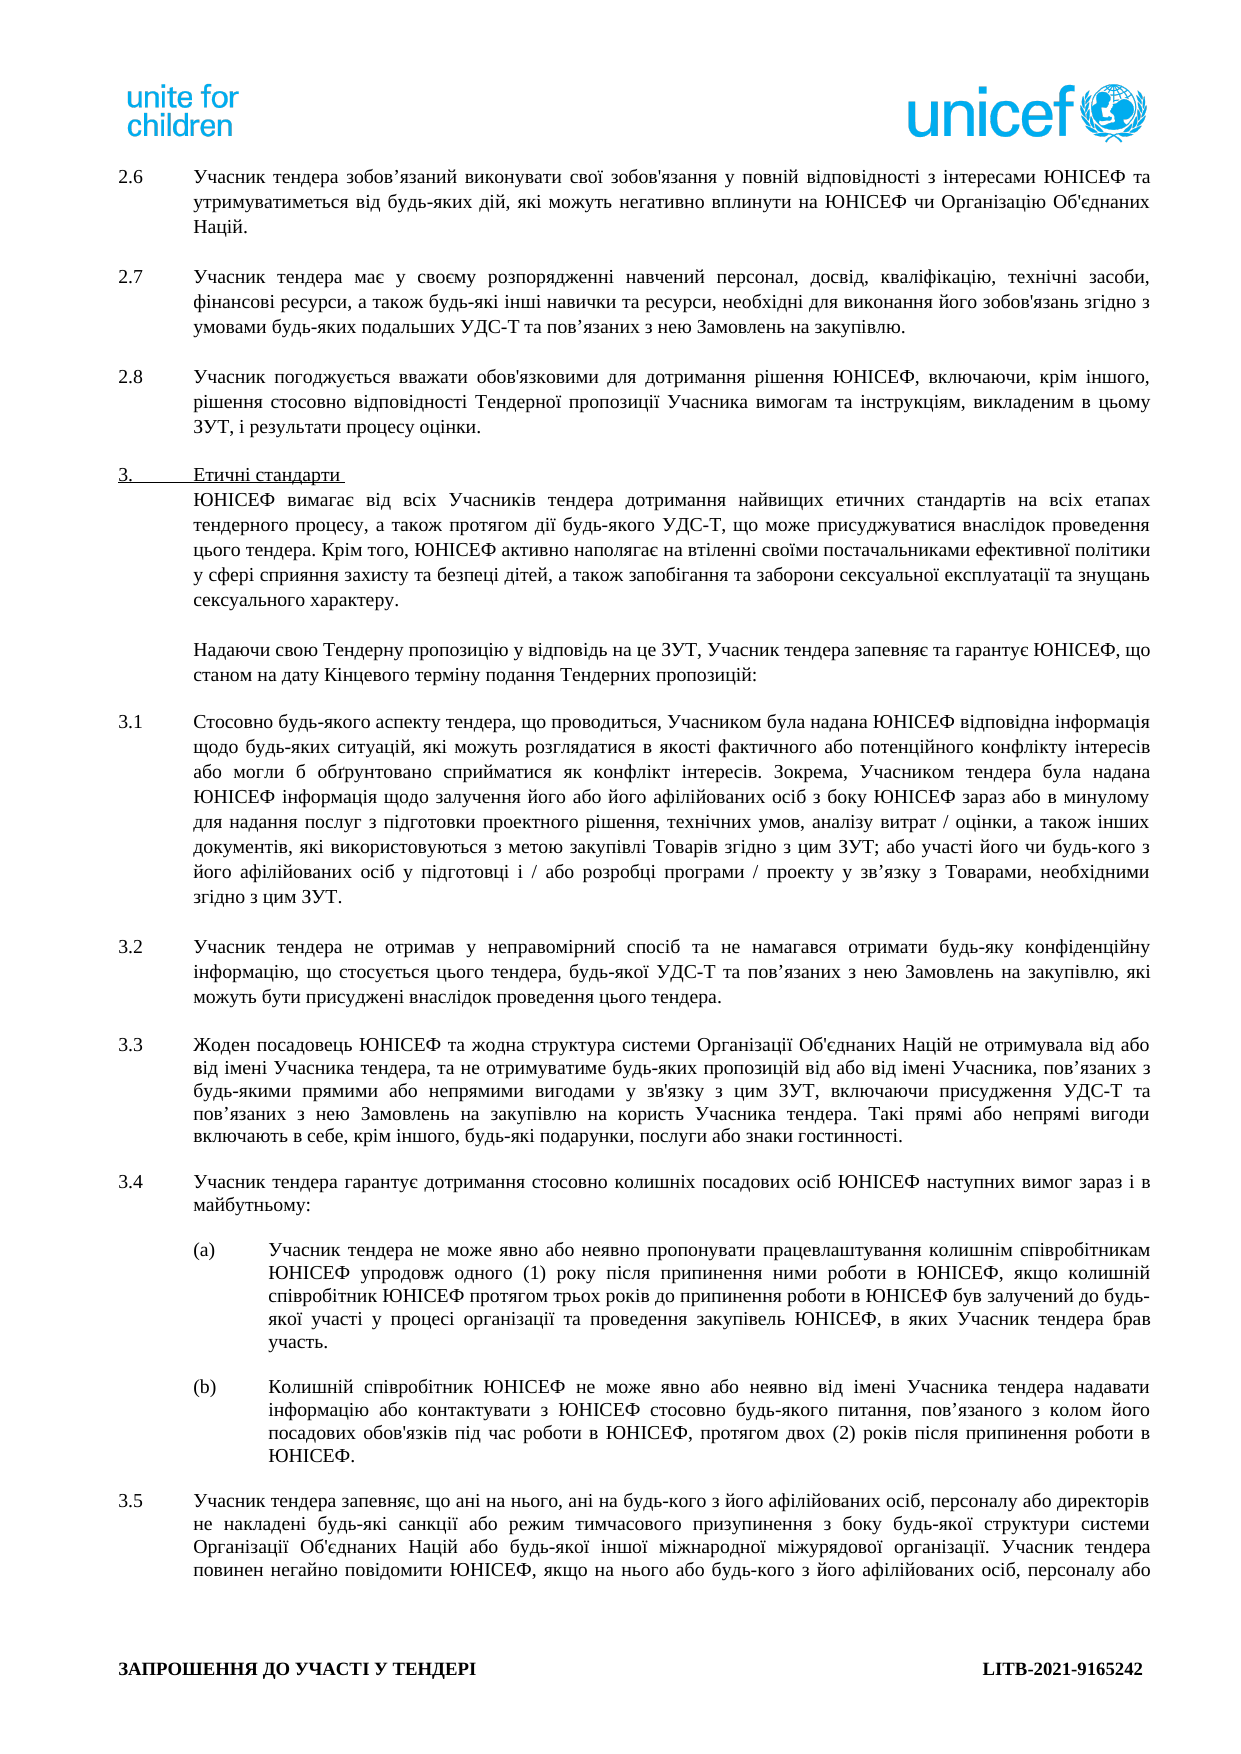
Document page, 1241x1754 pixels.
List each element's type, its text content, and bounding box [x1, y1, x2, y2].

text 2.6 Учасник тендера зобов’язаний виконувати свої зобов'язання у повній відповідності з інтересами ЮНІСЕФ та утримуватиметься від будь-яких дій, які можуть негативно вплинути на ЮНІСЕФ чи Організацію Об'єднаних Націй. [118, 162, 1152, 237]
text 2.8 Учасник погоджується вважати обов'язковими для дотримання рішення ЮНІСЕФ, включаючи, крім іншого, рішення стосовно відповідності Тендерної пропозиції Учасника вимогам та інструкціям, викладеним в цьому ЗУТ, і результати процесу оцінки. [118, 362, 1152, 437]
picture [118, 75, 1152, 147]
text (b) Колишній співробітник ЮНІСЕФ не може явно або неявно від імені Учасника тендера надавати інформацію або контактувати з ЮНІСЕФ стосовно будь-якого питання, пов’язаного з колом його посадових обов'язків під час роботи в ЮНІСЕФ, протягом двох (2) років після припинення роботи в ЮНІСЕФ. [193, 1375, 1152, 1467]
text 3.4 Учасник тендера гарантує дотримання стосовно колишніх посадових осіб ЮНІСЕФ наступних вимог зараз і в майбутньому: [118, 1170, 1152, 1216]
text 3.1 Стосовно будь-якого аспекту тендера, що проводиться, Учасником була надана ЮНІСЕФ відповідна інформація щодо будь-яких ситуацій, які можуть розглядатися в якості фактичного або потенційного конфлікту інтересів або могли б обґрунтовано сприйматися як конфлікт інтересів. Зокрема, Учасником тендера була надана ЮНІСЕФ інформація щодо залучення його або його афілійованих осіб з боку ЮНІСЕФ зараз або в минулому для надання послуг з підготовки проектного рішення, технічних умов, аналізу витрат / оцінки, а також інших документів, які використовуються з метою закупівлі Товарів згідно з цим ЗУТ; або участі його чи будь-кого з його афілійованих осіб у підготовці і / або розробці програми / проекту у зв’язку з Товарами, необхідними згідно з цим ЗУТ. [118, 708, 1152, 908]
text 3.3 Жоден посадовець ЮНІСЕФ та жодна структура системи Організації Об'єднаних Націй не отримувала від або від імені Учасника тендера, та не отримуватиме будь-яких пропозицій від або від імені Учасника, пов’язаних з будь-якими прямими або непрямими вигодами у зв'язку з цим ЗУТ, включаючи присудження УДС-Т та пов’язаних з нею Замовлень на закупівлю на користь Учасника тендера. Такі прямі або непрямі вигоди включають в себе, крім іншого, будь-які подарунки, послуги або знаки гостинності. [118, 1033, 1152, 1147]
text ЮНІСЕФ вимагає від всіх Учасників тендера дотримання найвищих етичних стандартів на всіх етапах тендерного процесу, а також протягом дії будь-якого УДС-Т, що може присуджуватися внаслідок проведення цього тендера. Крім того, ЮНІСЕФ активно наполягає на втіленні своїми постачальниками ефективної політики у сфері сприяння захисту та безпеці дітей, а також запобігання та заборони сексуальної експлуатації та знущань сексуального характеру. [193, 485, 1152, 610]
text (a) Учасник тендера не може явно або неявно пропонувати працевлаштування колишнім співробітникам ЮНІСЕФ упродовж одного (1) року після припинення ними роботи в ЮНІСЕФ, якщо колишній співробітник ЮНІСЕФ протягом трьох років до припинення роботи в ЮНІСЕФ був залучений до будь-якої участі у процесі організації та проведення закупівель ЮНІСЕФ, в яких Учасник тендера брав участь. [193, 1238, 1152, 1352]
text 3. Етичні стандарти [118, 462, 1152, 485]
text Надаючи свою Тендерну пропозицію у відповідь на це ЗУТ, Учасник тендера запевняє та гарантує ЮНІСЕФ, що станом на дату Кінцевого терміну подання Тендерних пропозицій: [193, 635, 1152, 685]
text 3.2 Учасник тендера не отримав у неправомірний спосіб та не намагався отримати будь-яку конфіденційну інформацію, що стосується цього тендера, будь-якої УДС-Т та пов’язаних з нею Замовлень на закупівлю, які можуть бути присуджені внаслідок проведення цього тендера. [118, 933, 1152, 1008]
text 2.7 Учасник тендера має у своєму розпорядженні навчений персонал, досвід, кваліфікацію, технічні засоби, фінансові ресурси, а також будь-які інші навички та ресурси, необхідні для виконання його зобов'язань згідно з умовами будь-яких подальших УДС-Т та пов’язаних з нею Замовлень на закупівлю. [118, 262, 1152, 337]
